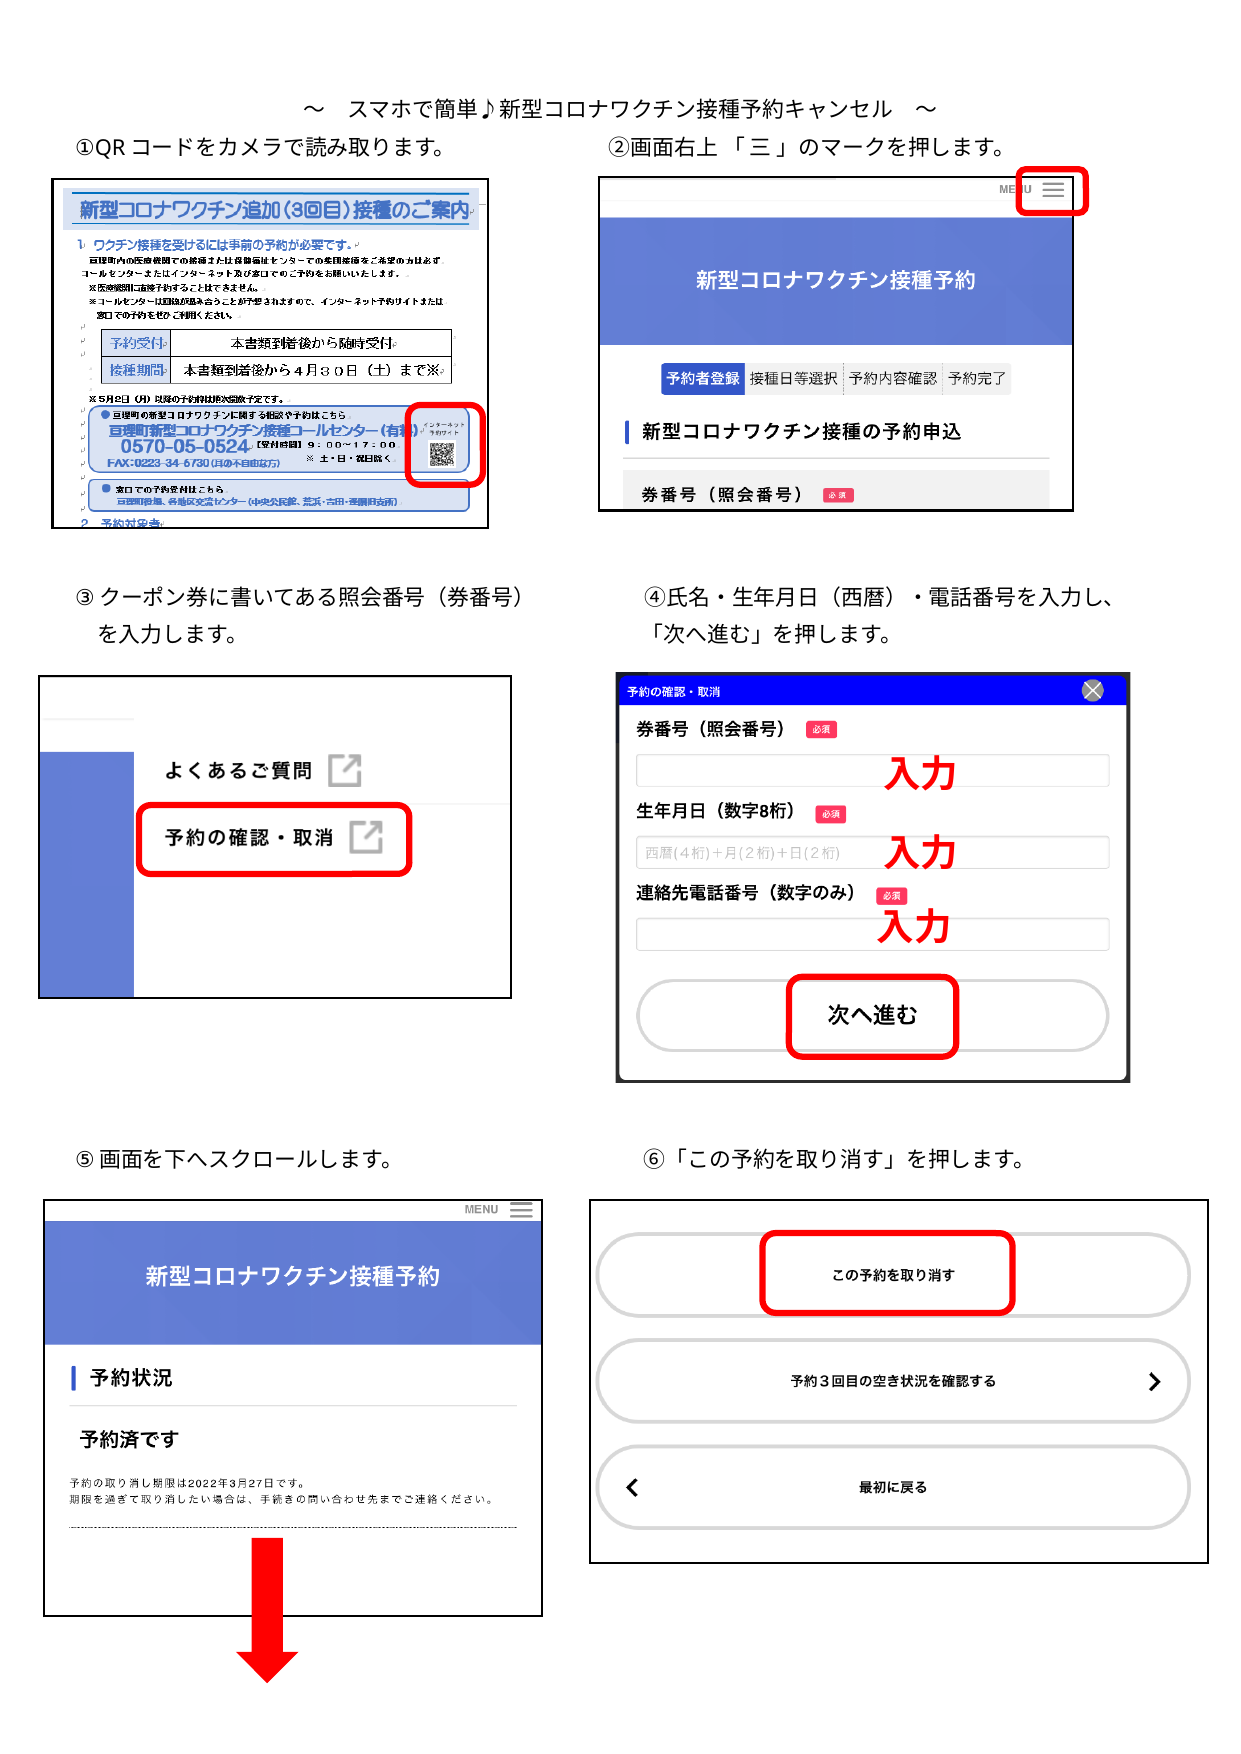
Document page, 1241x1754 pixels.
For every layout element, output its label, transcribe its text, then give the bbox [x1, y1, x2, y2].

picture [411, 409, 479, 481]
picture [600, 178, 1072, 509]
picture [40, 677, 510, 997]
picture [45, 1201, 541, 1615]
text ③クーポン券に書いてある照会番号（券番号） ④氏名・生年月日（西暦）・電話番号を入力し、 [75, 577, 1165, 614]
text を入力します。 「次へ進む」を押します。 [75, 614, 1165, 652]
text ①QRコードをカメラで読み取ります。 ②画面右上 「 三 」のマークを押します。 [75, 127, 1165, 164]
picture [54, 180, 487, 527]
picture [591, 1201, 1207, 1562]
picture [1022, 178, 1072, 209]
picture [615, 672, 1131, 1083]
text ～ スマホで簡単♪新型コロナワクチン接種予約キャンセル ～ [75, 89, 1165, 127]
text ⑤画面を下へスクロールします。 ⑥「この予約を取り消す」を押します。 [75, 1139, 1165, 1177]
